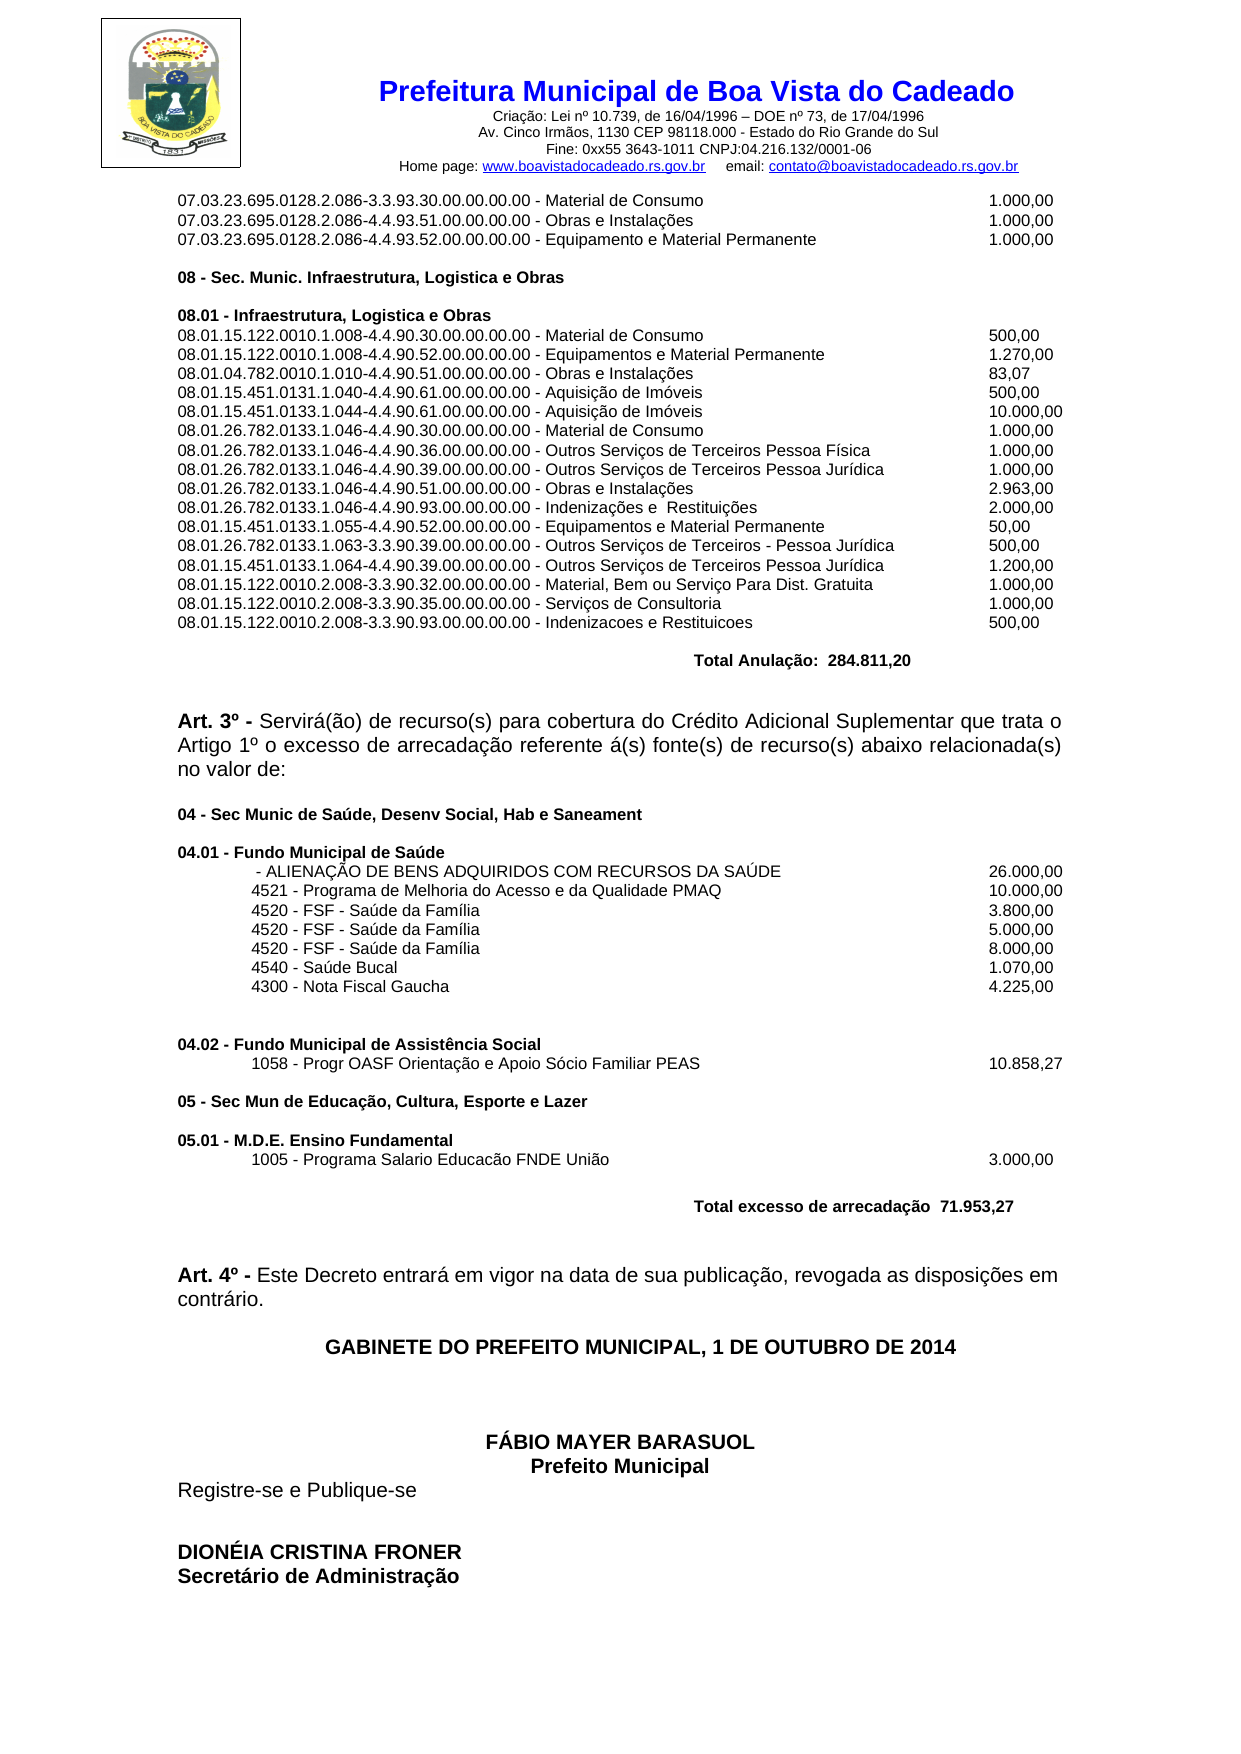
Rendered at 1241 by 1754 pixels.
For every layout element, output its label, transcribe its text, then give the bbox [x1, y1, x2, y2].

text 4520 - FSF - Saúde da Família 8.000,00 [177, 939, 1063, 958]
text Art. 3º - Servirá(ão) de recurso(s) para cobertura do Crédito Adicional Suplementar que trata o Artigo 1º o excesso de arrecadação referente á(s) fonte(s) de recurso(s) abaixo relacionada(s) no valor de: [177, 709, 1063, 781]
text 08.01.15.451.0133.1.044-4.4.90.61.00.00.00.00 - Aquisição de Imóveis 10.000,00 [177, 402, 1063, 421]
text 4540 - Saúde Bucal 1.070,00 [177, 958, 1063, 977]
text 08.01.26.782.0133.1.063-3.3.90.39.00.00.00.00 - Outros Serviços de Terceiros - Pessoa Jurídica 500,00 [177, 536, 1063, 555]
text 05.01 - M.D.E. Ensino Fundamental [177, 1130, 1063, 1149]
text 4520 - FSF - Saúde da Família 5.000,00 [177, 919, 1063, 939]
text Total Anulação: 284.811,20 [620, 651, 1063, 670]
text 08.01.15.451.0133.1.064-4.4.90.39.00.00.00.00 - Outros Serviços de Terceiros Pessoa Jurídica 1.200,00 [177, 555, 1063, 574]
text - ALIENAÇÃO DE BENS ADQUIRIDOS COM RECURSOS DA SAÚDE 26.000,00 [177, 862, 1063, 881]
text 08.01.26.782.0133.1.046-4.4.90.39.00.00.00.00 - Outros Serviços de Terceiros Pessoa Jurídica 1.000,00 [177, 459, 1063, 479]
text 04.02 - Fundo Municipal de Assistência Social [177, 1034, 1063, 1054]
text 07.03.23.695.0128.2.086-3.3.93.30.00.00.00.00 - Material de Consumo 1.000,00 [177, 191, 1063, 210]
text 05 - Sec Mun de Educação, Cultura, Esporte e Lazer [177, 1092, 1063, 1111]
text Prefeito Municipal [177, 1454, 1063, 1478]
text 1005 - Programa Salario Educacão FNDE União 3.000,00 [177, 1149, 1063, 1169]
text Total excesso de arrecadação 71.953,27 [177, 1197, 1063, 1216]
text 07.03.23.695.0128.2.086-4.4.93.52.00.00.00.00 - Equipamento e Material Permanente 1.000,00 [177, 229, 1063, 249]
text 08.01.26.782.0133.1.046-4.4.90.93.00.00.00.00 - Indenizações e Restituições 2.000,00 [177, 498, 1063, 517]
text 08.01 - Infraestrutura, Logistica e Obras [177, 306, 1063, 325]
text Art. 4º - Este Decreto entrará em vigor na data de sua publicação, revogada as disposições em contrário. [177, 1263, 1063, 1311]
text 08.01.04.782.0010.1.010-4.4.90.51.00.00.00.00 - Obras e Instalações 83,07 [177, 364, 1063, 383]
text 08.01.26.782.0133.1.046-4.4.90.51.00.00.00.00 - Obras e Instalações 2.963,00 [177, 479, 1063, 498]
text GABINETE DO PREFEITO MUNICIPAL, 1 DE OUTUBRO DE 2014 [177, 1335, 1063, 1359]
text 08.01.15.451.0133.1.055-4.4.90.52.00.00.00.00 - Equipamentos e Material Permanente 50,00 [177, 517, 1063, 536]
text 4520 - FSF - Saúde da Família 3.800,00 [177, 900, 1063, 919]
text FÁBIO MAYER BARASUOL [177, 1430, 1063, 1454]
picture [116, 25, 231, 158]
text DIONÉIA CRISTINA FRONER [177, 1540, 1063, 1564]
text 08.01.15.122.0010.2.008-3.3.90.32.00.00.00.00 - Material, Bem ou Serviço Para Dist. Gratuita 1.000,00 [177, 574, 1063, 594]
text 1058 - Progr OASF Orientação e Apoio Sócio Familiar PEAS 10.858,27 [177, 1054, 1063, 1073]
text 4521 - Programa de Melhoria do Acesso e da Qualidade PMAQ 10.000,00 [177, 881, 1063, 900]
text 07.03.23.695.0128.2.086-4.4.93.51.00.00.00.00 - Obras e Instalações 1.000,00 [177, 210, 1063, 229]
text 08.01.15.122.0010.1.008-4.4.90.30.00.00.00.00 - Material de Consumo 500,00 [177, 325, 1063, 344]
text 04.01 - Fundo Municipal de Saúde [177, 843, 1063, 862]
text 04 - Sec Munic de Saúde, Desenv Social, Hab e Saneament [177, 804, 1063, 824]
text 08.01.15.122.0010.2.008-3.3.90.35.00.00.00.00 - Serviços de Consultoria 1.000,00 [177, 594, 1063, 613]
text 08.01.15.451.0131.1.040-4.4.90.61.00.00.00.00 - Aquisição de Imóveis 500,00 [177, 383, 1063, 402]
text 08.01.26.782.0133.1.046-4.4.90.36.00.00.00.00 - Outros Serviços de Terceiros Pessoa Física 1.000,00 [177, 440, 1063, 459]
text Registre-se e Publique-se [177, 1478, 1063, 1502]
text 08.01.26.782.0133.1.046-4.4.90.30.00.00.00.00 - Material de Consumo 1.000,00 [177, 421, 1063, 440]
text Secretário de Administração [177, 1564, 1063, 1588]
text 08.01.15.122.0010.2.008-3.3.90.93.00.00.00.00 - Indenizacoes e Restituicoes 500,00 [177, 613, 1063, 632]
text 4300 - Nota Fiscal Gaucha 4.225,00 [177, 977, 1063, 996]
text 08.01.15.122.0010.1.008-4.4.90.52.00.00.00.00 - Equipamentos e Material Permanente 1.270,00 [177, 344, 1063, 364]
text 08 - Sec. Munic. Infraestrutura, Logistica e Obras [177, 268, 1063, 287]
